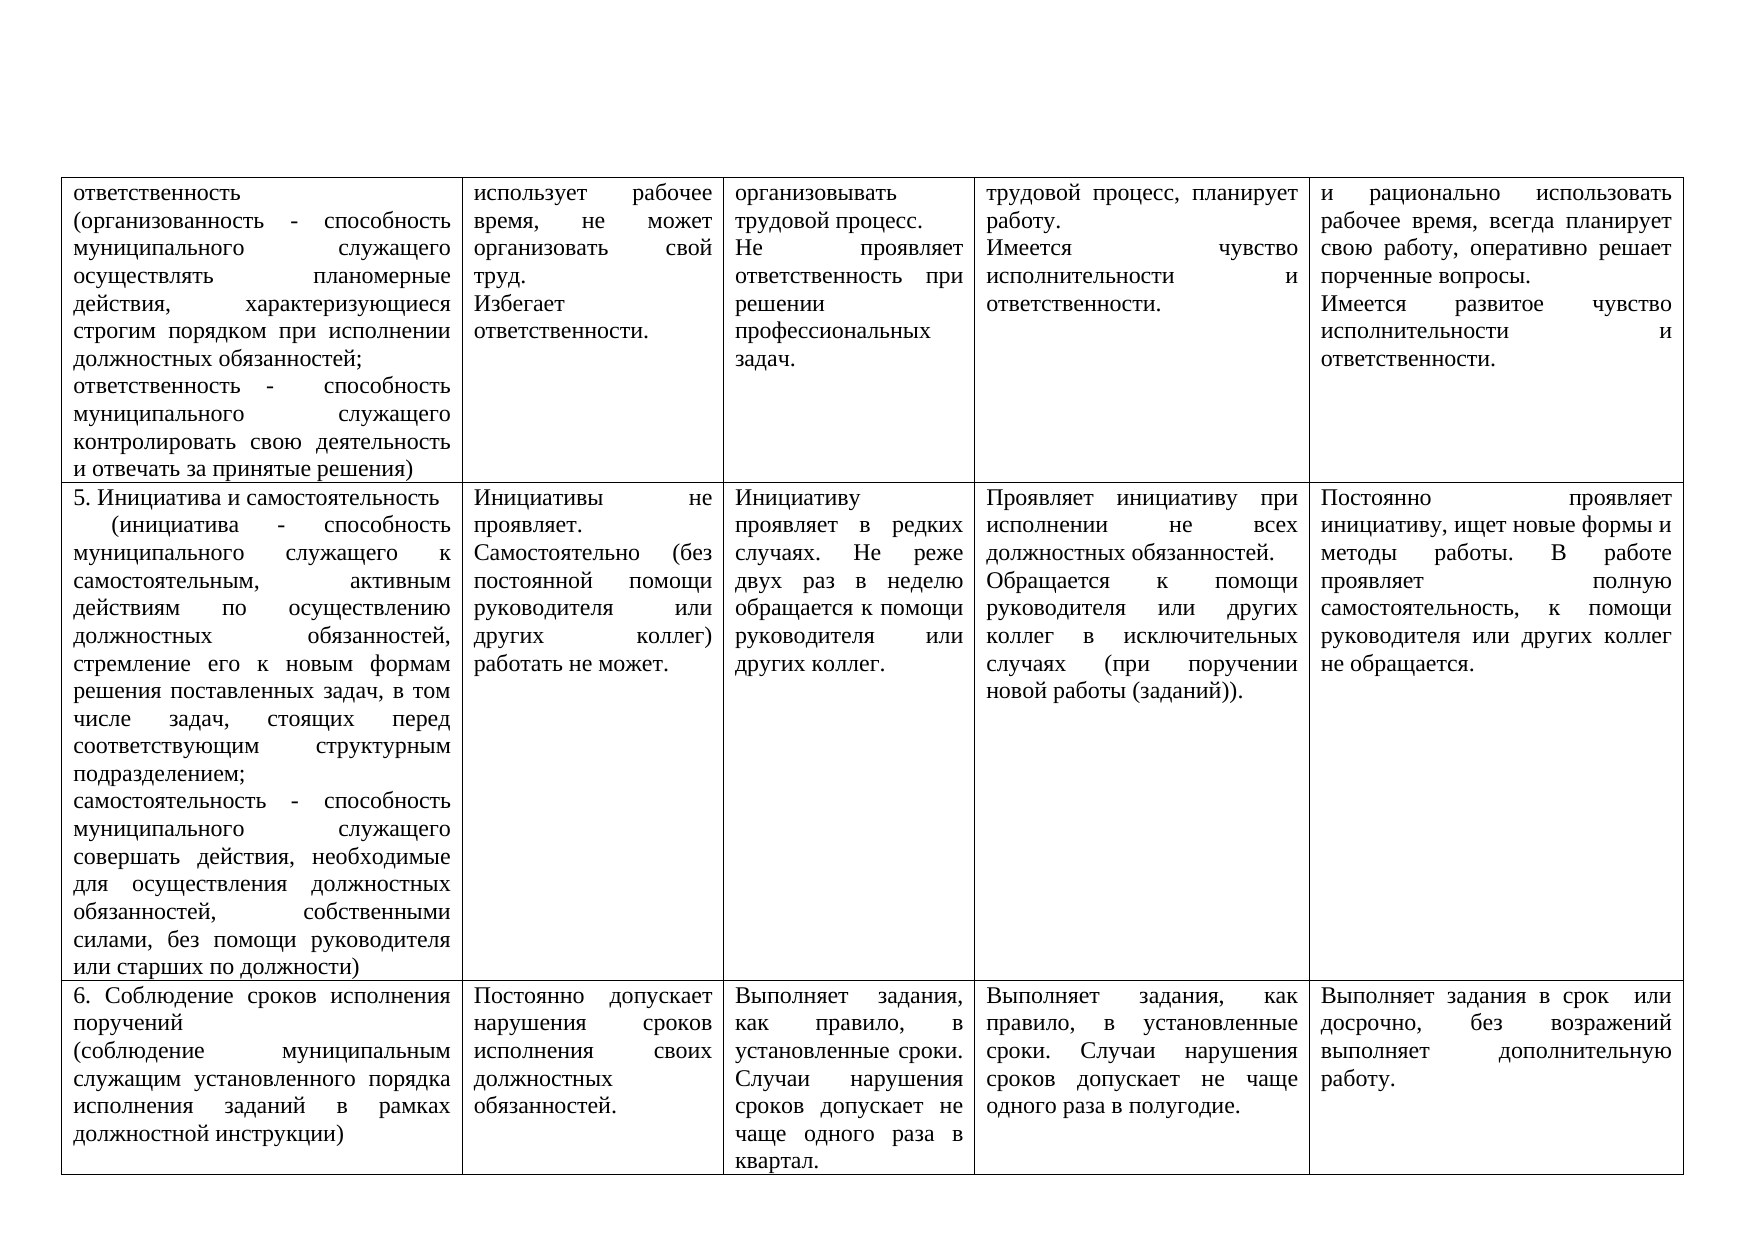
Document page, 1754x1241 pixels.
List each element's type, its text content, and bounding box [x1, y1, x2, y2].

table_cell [62, 178, 462, 482]
table_cell Постоянно проявляет инициативу, ищет новые формы и методы работы. В работе проявляет полную самостоятельность, к помощи руководителя или других коллег не обращается. [1310, 483, 1683, 980]
table_cell Выполняет задания, как правило, в установленные сроки. Случаи нарушения сроков допускает не чаще одного раза в полугодие. [975, 981, 1309, 1174]
table_cell Постоянно допускает нарушения сроков исполнения своих должностных обязанностей. [463, 981, 723, 1174]
table_cell 5. Инициатива и самостоятельность (инициатива - способность муниципального служащего к самостоятельным, активным действиям по осуществлению должностных обязанностей, стремление его к новым формам решения поставленных задач, в том числе задач, стоящих перед соответствующим структурным подразделением; самостоятельность - способность муниципального служащего совершать действия, необходимые для осуществления должностных обязанностей, собственными силами, без помощи руководителя или старших по должности) [62, 483, 462, 980]
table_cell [463, 178, 723, 482]
table_cell Выполняет задания, как правило, в установленные сроки. Случаи нарушения сроков допускает не чаще одного раза в квартал. [724, 981, 974, 1174]
table_cell Инициативы не проявляет. Самостоятельно (без постоянной помощи руководителя или других коллег) работать не может. [463, 483, 723, 980]
table_cell Выполняет задания в срок или досрочно, без возражений выполняет дополнительную работу. [1310, 981, 1683, 1174]
table_cell Инициативу проявляет в редких случаях. Не реже двух раз в неделю обращается к помощи руководителя или других коллег. [724, 483, 974, 980]
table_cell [975, 178, 1309, 482]
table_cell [1310, 178, 1683, 482]
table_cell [724, 178, 974, 482]
table_cell Проявляет инициативу при исполнении не всех должностных обязанностей. Обращается к помощи руководителя или других коллег в исключительных случаях (при поручении новой работы (заданий)). [975, 483, 1309, 980]
table_cell 6. Соблюдение сроков исполнения поручений (соблюдение муниципальным служащим установленного порядка исполнения заданий в рамках должностной инструкции) [62, 981, 462, 1174]
